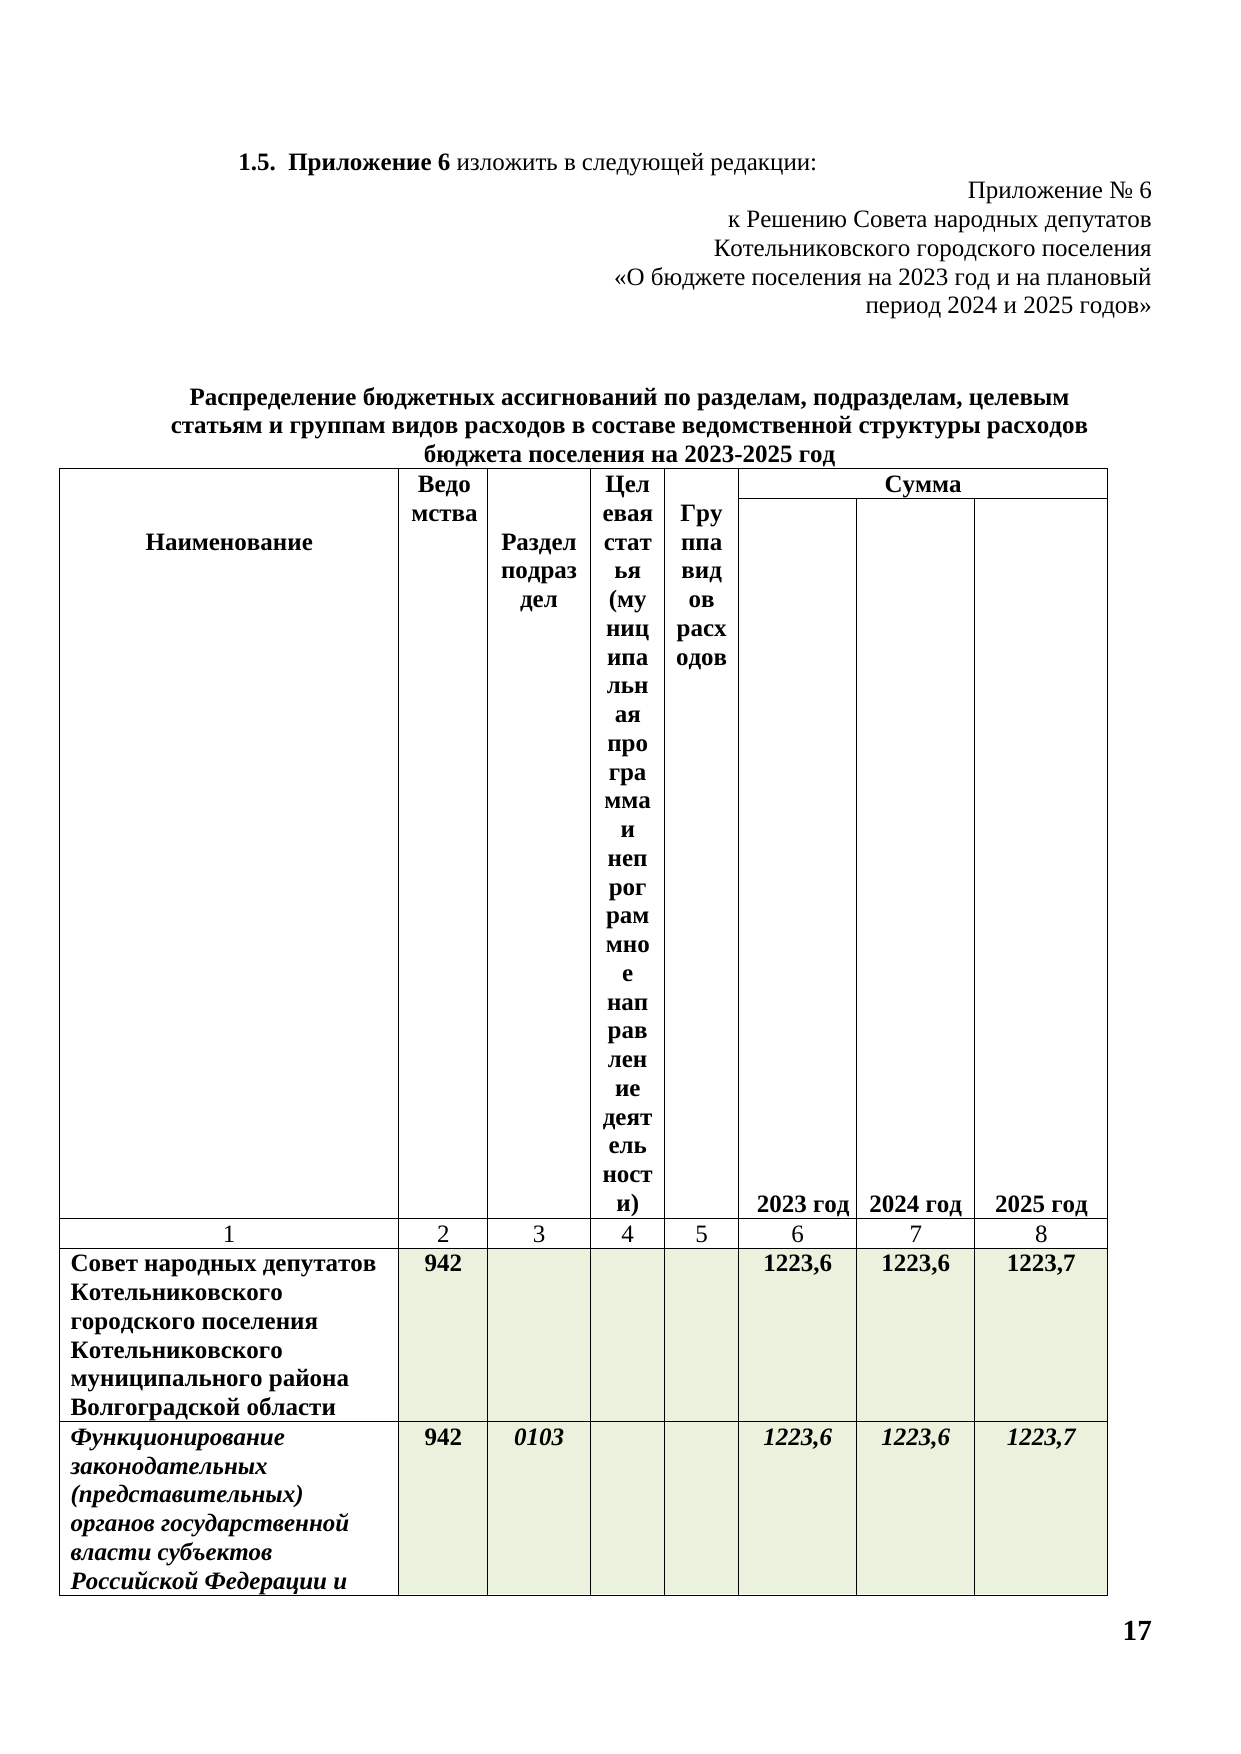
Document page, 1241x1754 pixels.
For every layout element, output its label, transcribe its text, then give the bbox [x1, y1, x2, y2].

text к Решению Совета народных депутатов [177, 204, 1152, 233]
table_cell 3 [488, 1219, 590, 1247]
table_header Сумма [739, 469, 1107, 498]
table_cell [665, 1249, 738, 1421]
table_cell 2023 год [739, 499, 856, 1218]
table_header Группа видов расходов [665, 469, 738, 1218]
table_cell 1223,7 [975, 1249, 1107, 1421]
table_cell [665, 1422, 738, 1594]
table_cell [60, 1422, 398, 1594]
table_cell 2025 год [975, 499, 1107, 1218]
table_cell 1223,6 [857, 1249, 974, 1421]
table_cell 8 [975, 1219, 1107, 1247]
table_cell 2024 год [857, 499, 974, 1218]
table_cell [591, 1249, 664, 1421]
table_cell 7 [857, 1219, 974, 1247]
table_header Разделподраздел [488, 469, 590, 1218]
list Приложение 6 изложить в следующей редакции: [238, 147, 1152, 176]
table_cell 1223,7 [975, 1422, 1107, 1594]
table_cell 0103 [488, 1422, 590, 1594]
table_header Ведомства [399, 469, 487, 1218]
table_cell 1223,6 [739, 1422, 856, 1594]
text «О бюджете поселения на 2023 год и на плановый [177, 262, 1152, 291]
text Приложение № 6 [177, 176, 1152, 204]
text Котельниковского городского поселения [177, 233, 1152, 262]
table_cell 942 [399, 1422, 487, 1594]
table_cell 1223,6 [739, 1249, 856, 1421]
text Распределение бюджетных ассигнований по разделам, подразделам, целевым статьям и группам видов расходов в составе ведомственной структуры расходов бюджета поселения на 2023-2025 год [142, 382, 1117, 468]
table_header Наименование [60, 469, 398, 1218]
table_cell 1223,6 [857, 1422, 974, 1594]
table_header Целевая статья (муниципальная программа и непрограммное направление деятельности) [591, 469, 664, 1218]
table_cell 4 [591, 1219, 664, 1247]
table_cell [488, 1249, 590, 1421]
table_cell 2 [399, 1219, 487, 1247]
table_cell 6 [739, 1219, 856, 1247]
table_cell [591, 1422, 664, 1594]
text период 2024 и 2025 годов» [177, 291, 1152, 319]
table_cell 1 [60, 1219, 398, 1247]
table_cell Совет народных депутатов Котельниковского городского поселения Котельниковского муниципального района Волгоградской области [60, 1249, 398, 1421]
table_cell 942 [399, 1249, 487, 1421]
table_cell 5 [665, 1219, 738, 1247]
